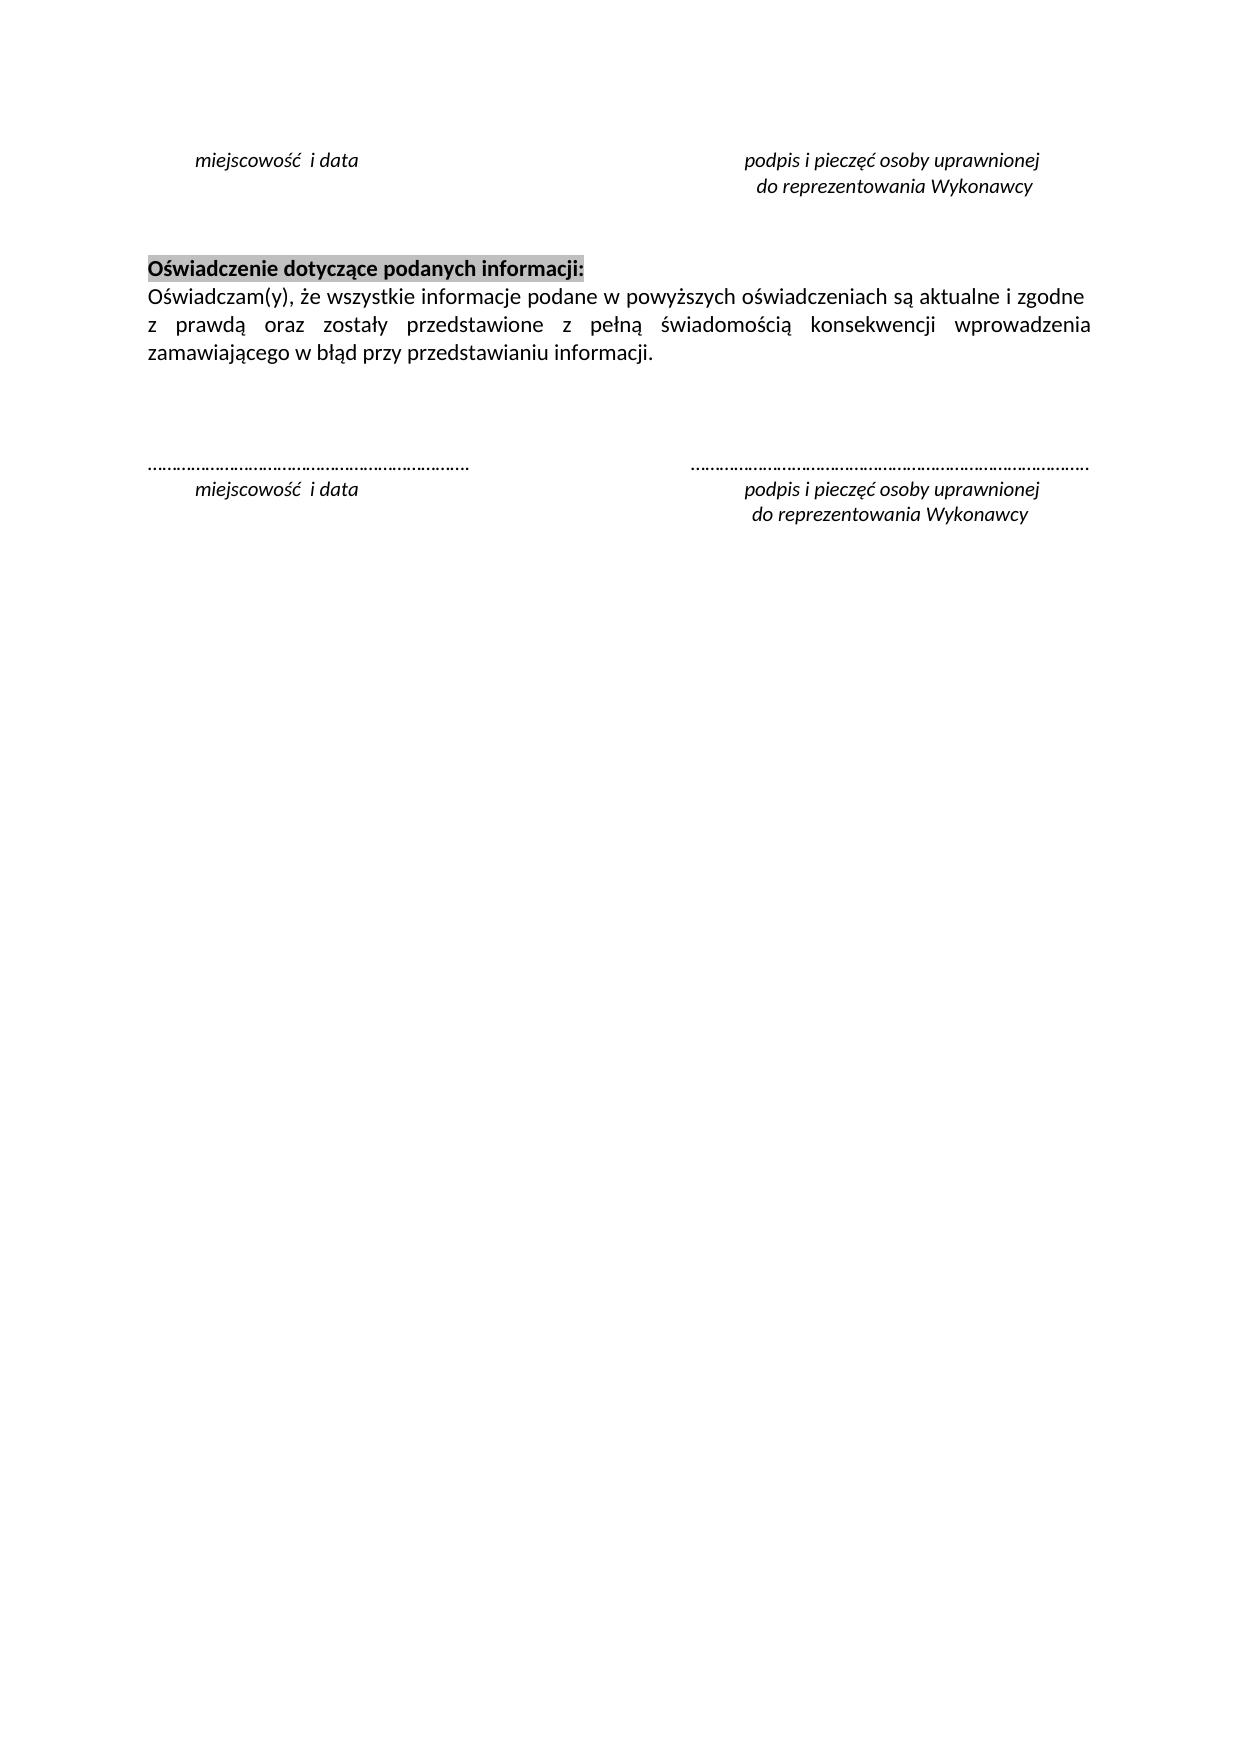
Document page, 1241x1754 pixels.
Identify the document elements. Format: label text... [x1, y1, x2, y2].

text miejscowość i data podpis i pieczęć osoby uprawnionej [148, 148, 1093, 173]
text Oświadczam(y), że wszystkie informacje podane w powyższych oświadczeniach są aktualne i zgodne z prawdą oraz zostały przedstawione z pełną świadomością konsekwencji wprowadzenia zamawiającego w błąd przy przedstawianiu informacji. [148, 282, 1093, 367]
list …………………………………………………………. ……………………………………………………………………….. [148, 451, 1093, 476]
text do reprezentowania Wykonawcy [148, 173, 1093, 198]
text Oświadczenie dotyczące podanych informacji: [148, 254, 1093, 282]
text do reprezentowania Wykonawcy [148, 501, 1093, 527]
text miejscowość i data podpis i pieczęć osoby uprawnionej [148, 476, 1093, 501]
